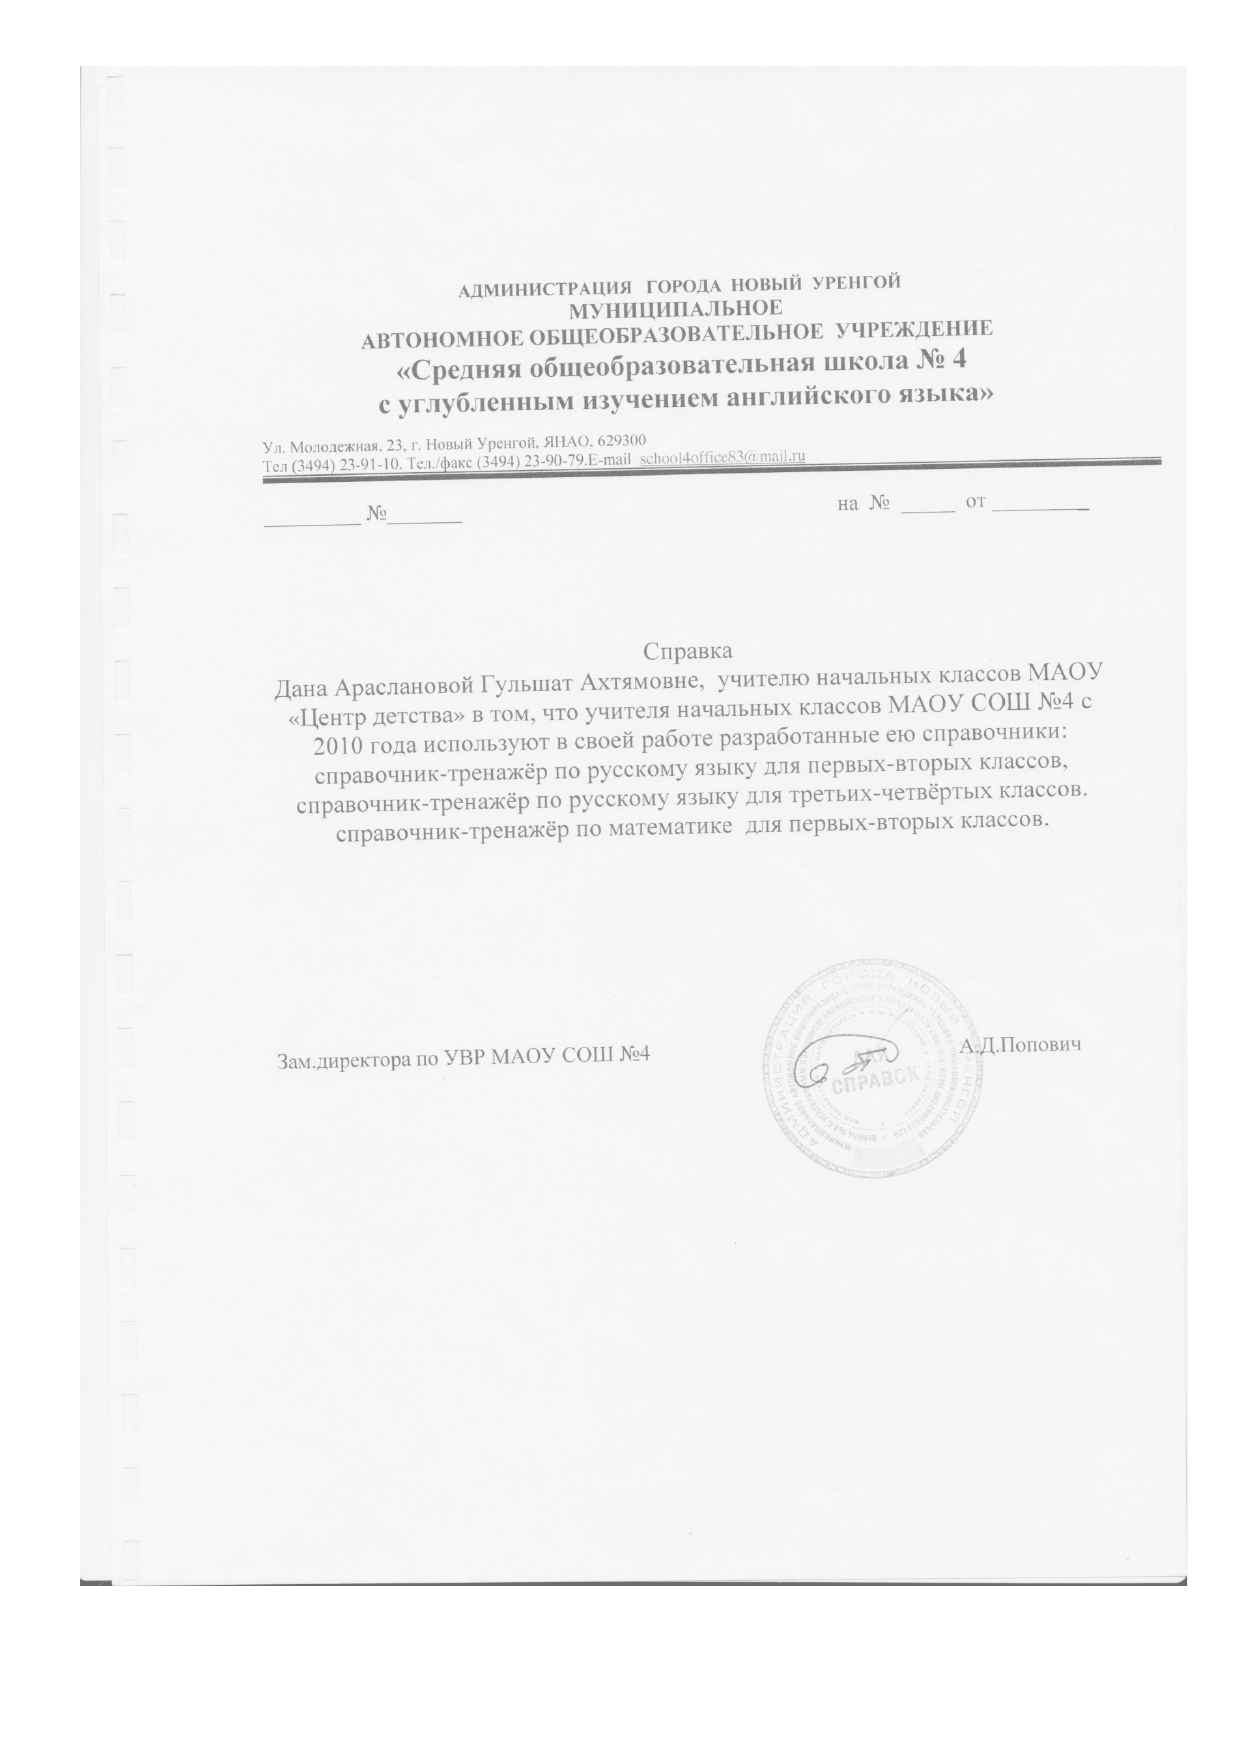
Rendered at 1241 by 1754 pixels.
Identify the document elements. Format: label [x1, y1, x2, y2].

picture [80, 66, 1188, 1586]
